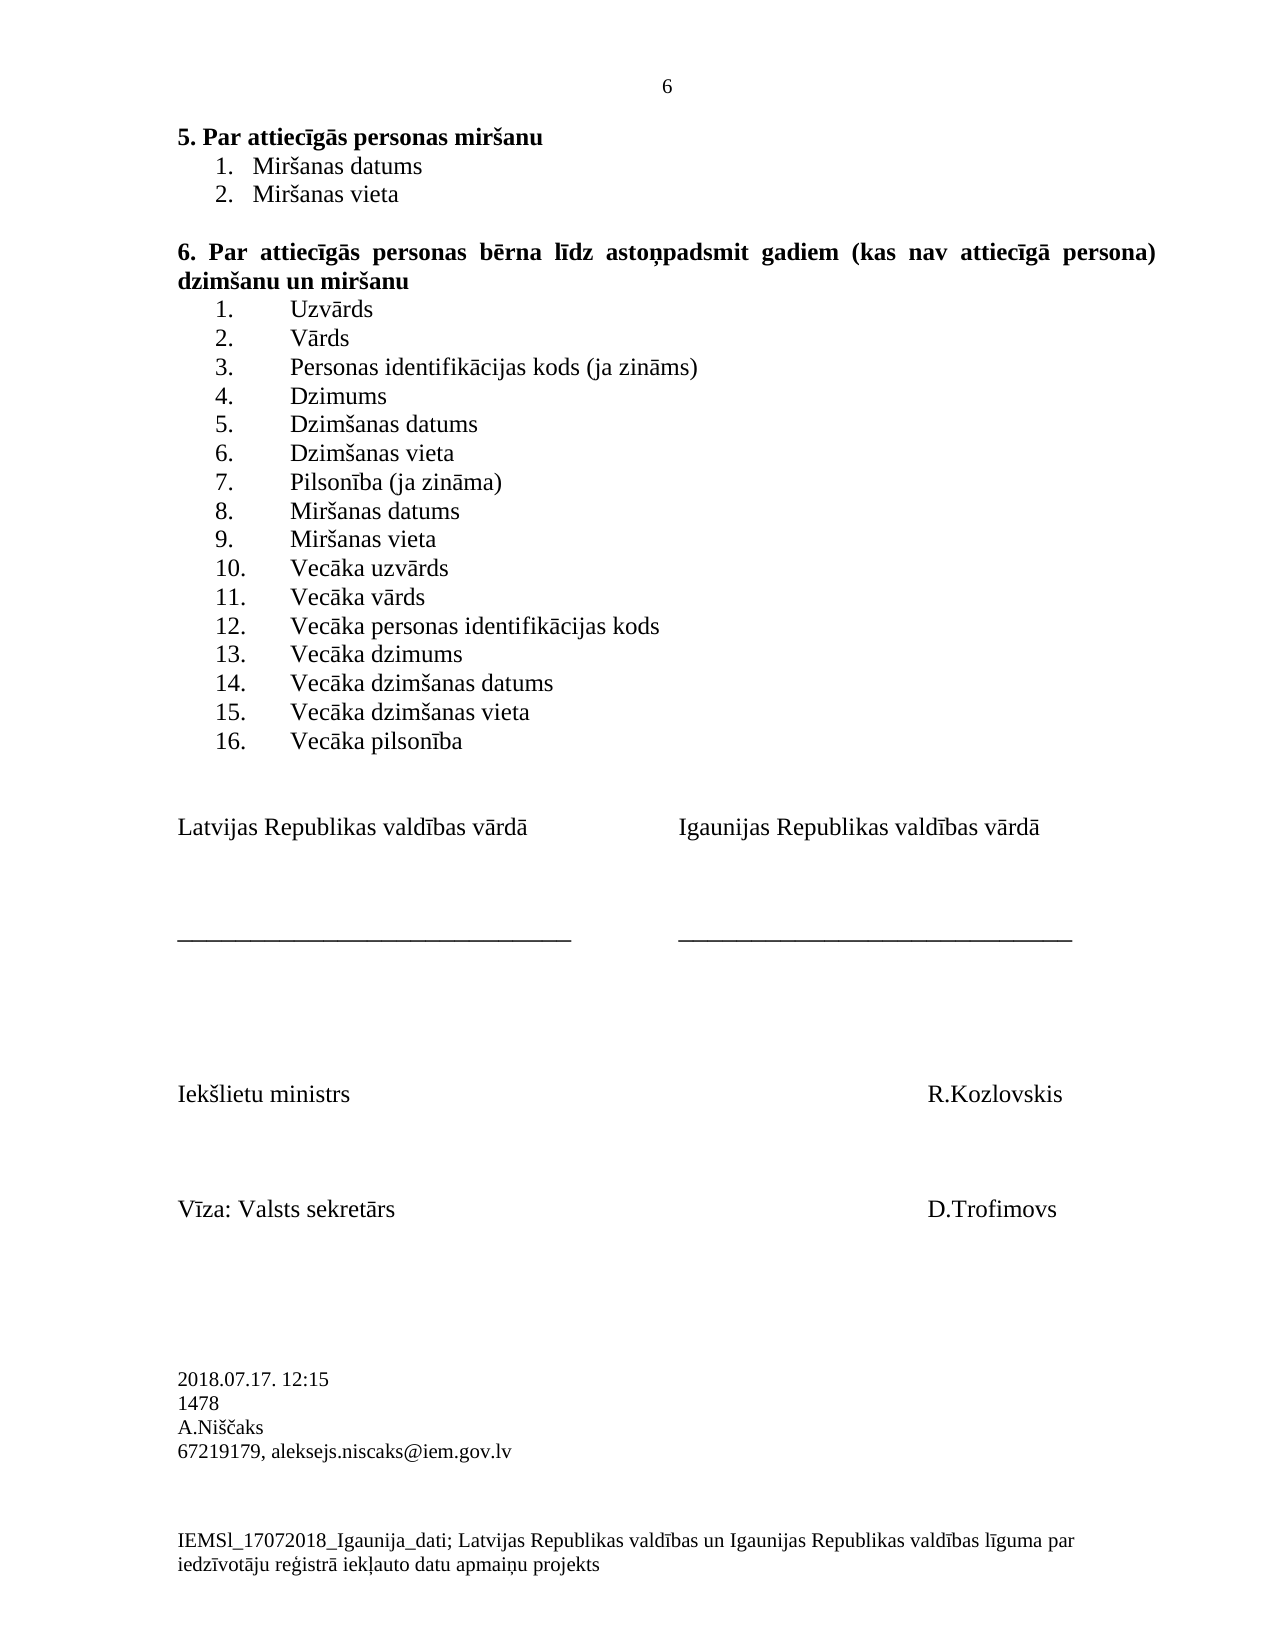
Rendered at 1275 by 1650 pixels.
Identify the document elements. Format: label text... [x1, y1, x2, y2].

list Vecāka dzimums [215, 639, 1157, 668]
list Pilsonība (ja zināma) [215, 467, 1157, 496]
list Personas identifikācijas kods (ja zināms) [215, 352, 1157, 381]
text 1478 [177, 1391, 1157, 1414]
list Vecāka personas identifikācijas kods [215, 611, 1157, 639]
text Vīza: Valsts sekretārs D.Trofimovs [177, 1194, 1157, 1223]
table_cell ___________________________ [667, 878, 1168, 1079]
text 5. Par attiecīgās personas miršanu [177, 122, 1157, 151]
list Uzvārds [215, 294, 1157, 323]
table_header Igaunijas Republikas valdības vārdā [667, 812, 1168, 878]
list Miršanas vieta [215, 524, 1157, 553]
list Dzimšanas vieta [215, 438, 1157, 467]
text 6. Par attiecīgās personas bērna līdz astoņpadsmit gadiem (kas nav attiecīgā persona) dzimšanu un miršanu [177, 237, 1157, 294]
text 2018.07.17. 12:15 [177, 1366, 1157, 1391]
list Dzimums [215, 381, 1157, 409]
table_cell ___________________________ [166, 878, 667, 1079]
list Vecāka uzvārds [215, 553, 1157, 582]
text Iekšlietu ministrs R.Kozlovskis [177, 1079, 1157, 1108]
list Vecāka pilsonība [215, 726, 1157, 754]
list Miršanas datums [215, 151, 1157, 179]
text A.Niščaks [177, 1414, 1157, 1439]
text 67219179, aleksejs.niscaks@iem.gov.lv [177, 1439, 1157, 1463]
list Vecāka vārds [215, 582, 1157, 611]
table_header Latvijas Republikas valdības vārdā [166, 812, 667, 878]
list Miršanas vieta [215, 179, 1157, 208]
list Miršanas datums [215, 496, 1157, 524]
list Vecāka dzimšanas datums [215, 668, 1157, 697]
list Vārds [215, 323, 1157, 352]
list Dzimšanas datums [215, 409, 1157, 438]
list Vecāka dzimšanas vieta [215, 697, 1157, 726]
